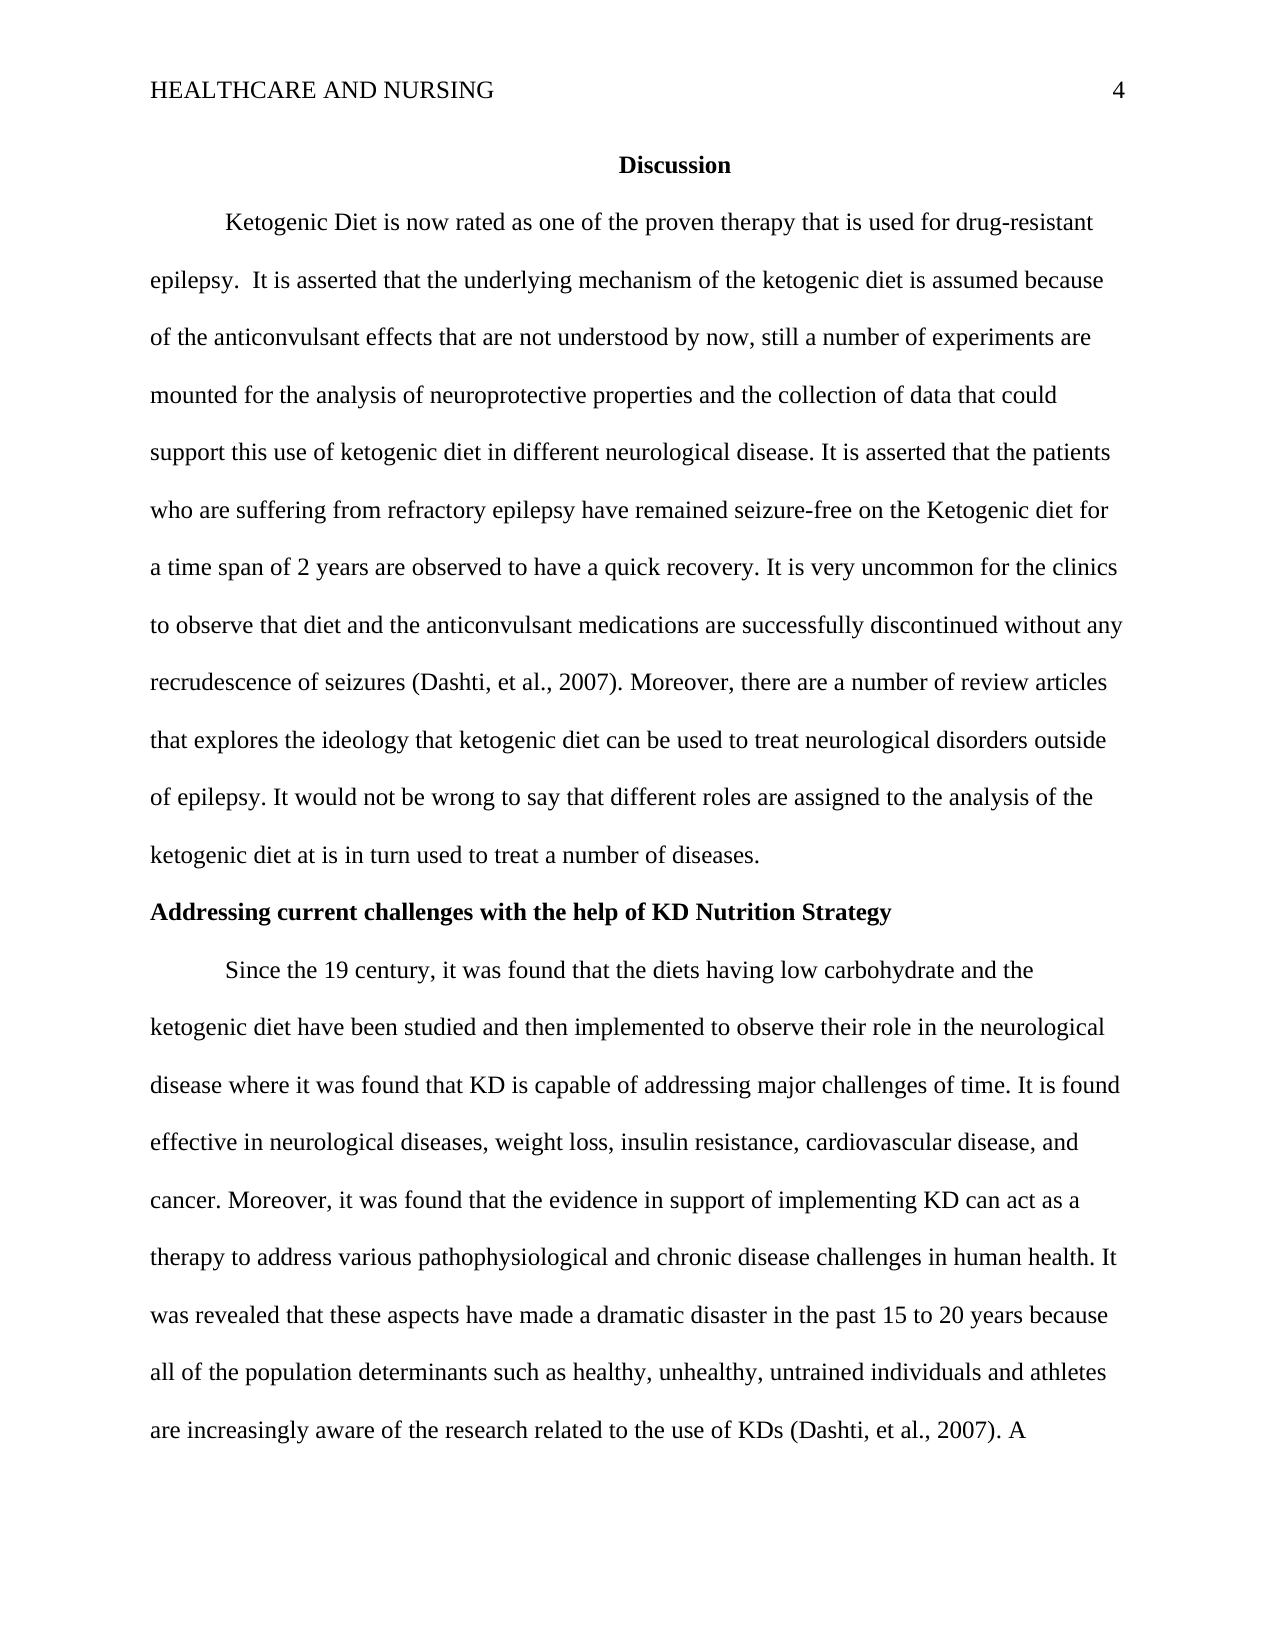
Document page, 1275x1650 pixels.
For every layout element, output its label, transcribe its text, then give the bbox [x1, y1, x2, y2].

text Discussion [150, 150, 1125, 179]
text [150, 955, 1125, 1444]
text Ketogenic Diet is now rated as one of the proven therapy that is used for drug-resistant epilepsy. It is asserted that the underlying mechanism of the ketogenic diet is assumed because of the anticonvulsant effects that are not understood by now, still a number of experiments are mounted for the analysis of neuroprotective properties and the collection of data that could support this use of ketogenic diet in different neurological disease. It is asserted that the patients who are suffering from refractory epilepsy have remained seizure-free on the Ketogenic diet for a time span of 2 years are observed to have a quick recovery. It is very uncommon for the clinics to observe that diet and the anticonvulsant medications are successfully discontinued without any recrudescence of seizures (Dashti, et al., 2007). Moreover, there are a number of review articles that explores the ideology that ketogenic diet can be used to treat neurological disorders outside of epilepsy. It would not be wrong to say that different roles are assigned to the analysis of the ketogenic diet at is in turn used to treat a number of diseases. [150, 207, 1125, 869]
text Addressing current challenges with the help of KD Nutrition Strategy [150, 897, 1125, 926]
